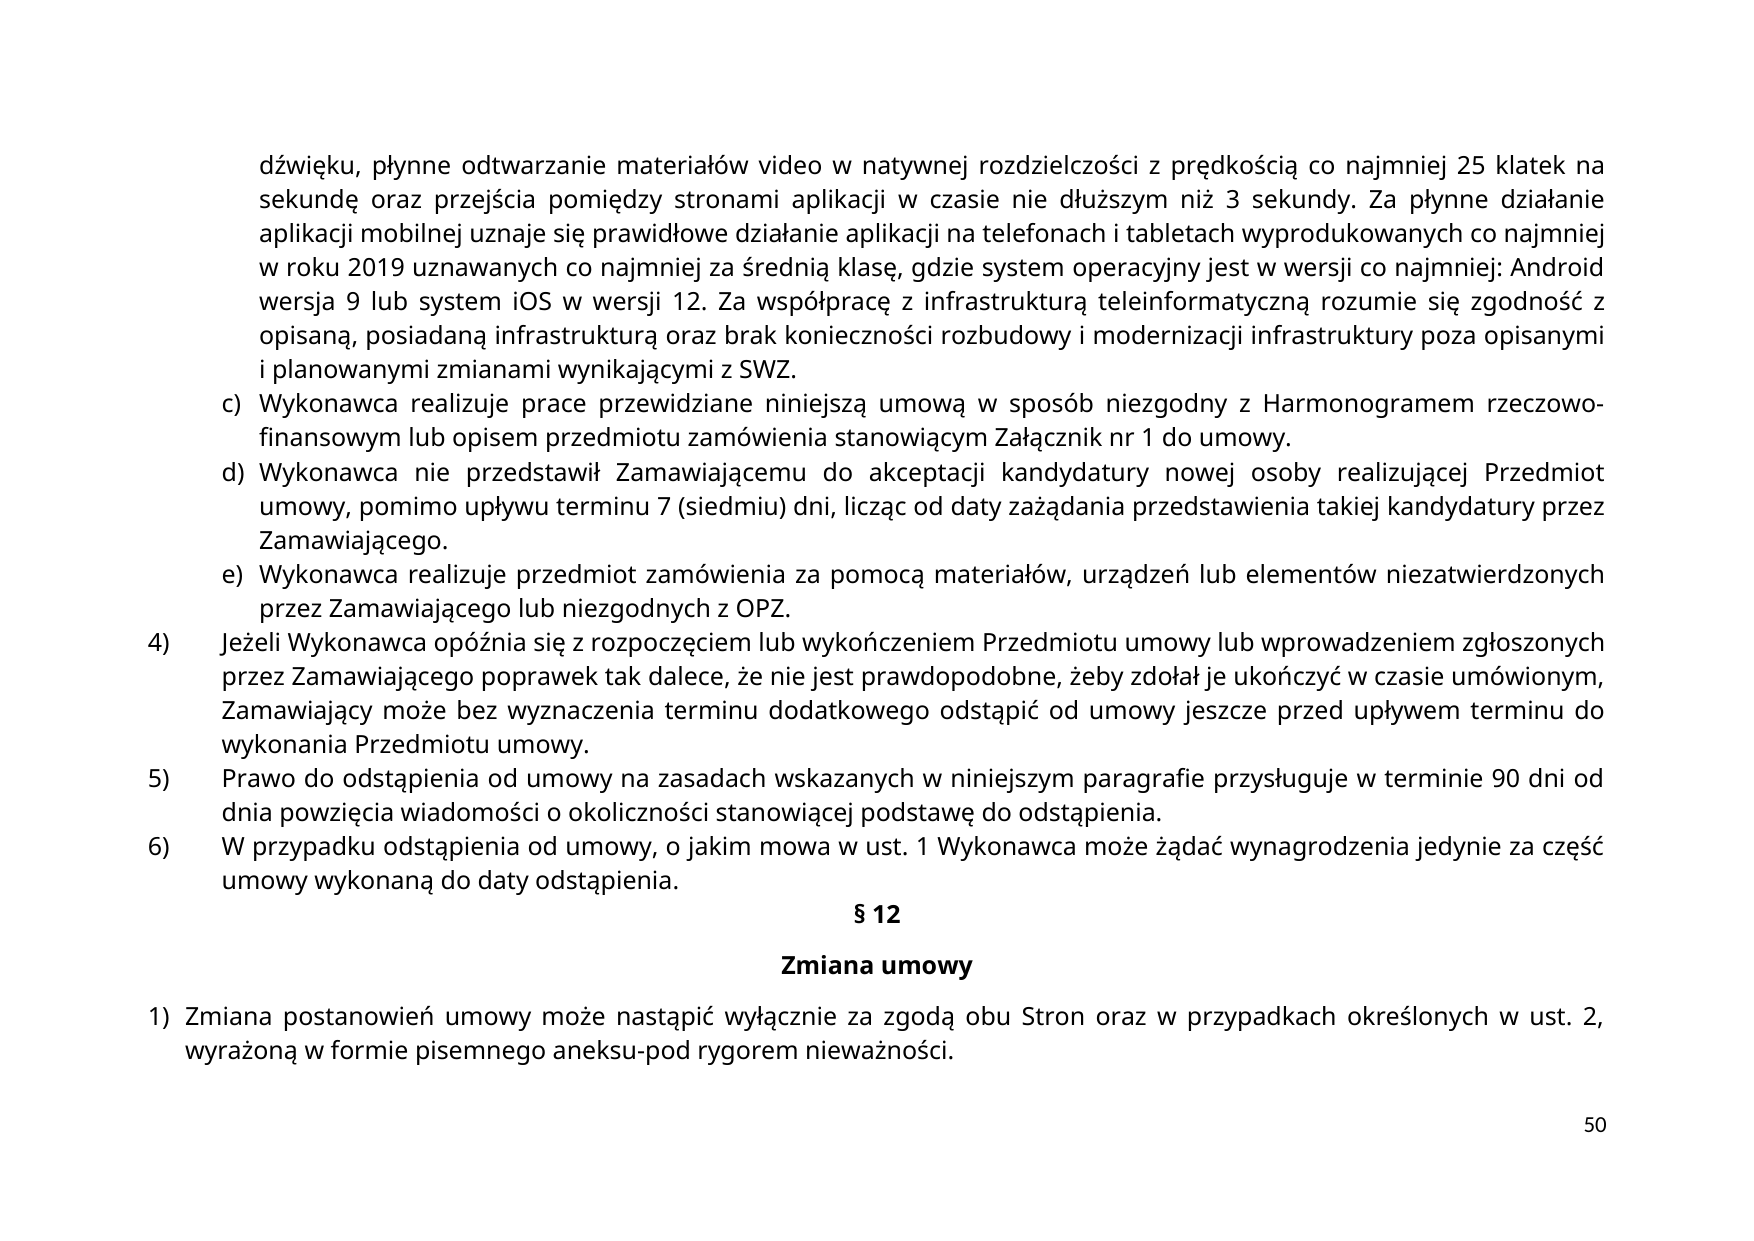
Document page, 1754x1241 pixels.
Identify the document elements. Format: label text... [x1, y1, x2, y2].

text 4) Jeżeli Wykonawca opóźnia się z rozpoczęciem lub wykończeniem Przedmiotu umowy lub wprowadzeniem zgłoszonych przez Zamawiającego poprawek tak dalece, że nie jest prawdopodobne, żeby zdołał je ukończyć w czasie umówionym, Zamawiający może bez wyznaczenia terminu dodatkowego odstąpić od umowy jeszcze przed upływem terminu do wykonania Przedmiotu umowy. [148, 624, 1606, 761]
text 1) Zmiana postanowień umowy może nastąpić wyłącznie za zgodą obu Stron oraz w przypadkach określonych w ust. 2, wyrażoną w formie pisemnego aneksu-pod rygorem nieważności. [148, 998, 1606, 1067]
list Wykonawca realizuje prace przewidziane niniejszą umową w sposób niezgodny z Harmonogramem rzeczowo-finansowym lub opisem przedmiotu zamówienia stanowiącym Załącznik nr 1 do umowy. [221, 386, 1606, 454]
text 5) Prawo do odstąpienia od umowy na zasadach wskazanych w niniejszym paragrafie przysługuje w terminie 90 dni od dnia powzięcia wiadomości o okoliczności stanowiącej podstawę do odstąpienia. [148, 761, 1606, 829]
list Wykonawca nie przedstawił Zamawiającemu do akceptacji kandydatury nowej osoby realizującej Przedmiot umowy, pomimo upływu terminu 7 (siedmiu) dni, licząc od daty zażądania przedstawienia takiej kandydatury przez Zamawiającego. [221, 454, 1606, 556]
text § 12 [148, 897, 1606, 931]
list Wykonawca realizuje przedmiot zamówienia za pomocą materiałów, urządzeń lub elementów niezatwierdzonych przez Zamawiającego lub niezgodnych z OPZ. [221, 556, 1606, 624]
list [221, 148, 1606, 386]
text 6) W przypadku odstąpienia od umowy, o jakim mowa w ust. 1 Wykonawca może żądać wynagrodzenia jedynie za część umowy wykonaną do daty odstąpienia. [148, 829, 1606, 897]
text Zmiana umowy [148, 948, 1606, 982]
